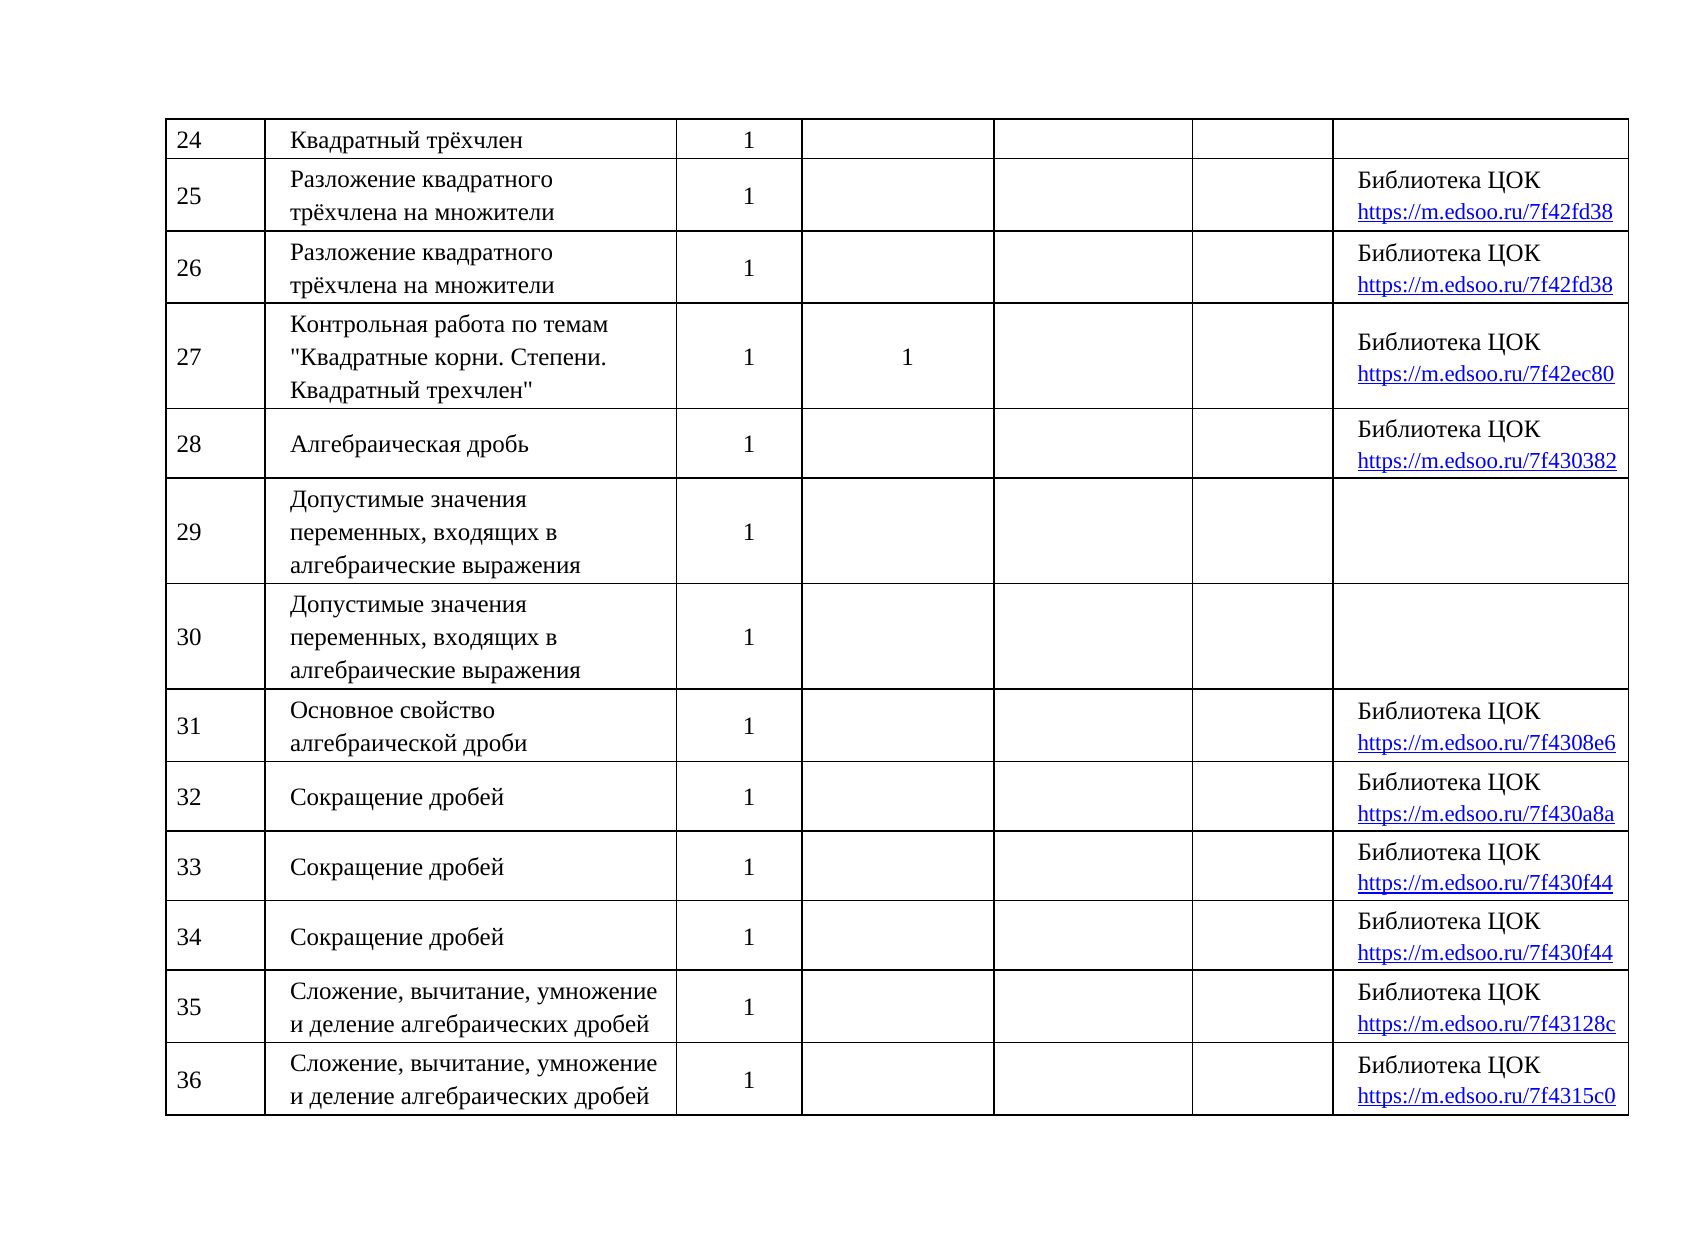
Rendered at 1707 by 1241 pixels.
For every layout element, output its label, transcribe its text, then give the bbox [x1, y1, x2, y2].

table_cell Библиотека ЦОК https://m.edsoo.ru/7f4308e6 [1334, 690, 1628, 761]
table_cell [266, 971, 676, 1042]
table_cell Библиотека ЦОК https://m.edsoo.ru/7f430382 [1334, 409, 1628, 477]
table_cell Алгебраическая дробь [266, 409, 676, 477]
table_cell [803, 159, 993, 230]
table_cell [803, 232, 993, 302]
table_cell [995, 120, 1192, 157]
table_cell Разложение квадратного трёхчлена на множители [266, 232, 676, 302]
table_cell [995, 901, 1192, 969]
table_cell [995, 1043, 1192, 1114]
table_cell Квадратный трёхчлен [266, 120, 676, 157]
table_cell [995, 690, 1192, 761]
table_cell [1193, 762, 1332, 830]
table_cell 29 [167, 479, 264, 583]
table_cell [803, 832, 993, 900]
table_cell 1 [677, 120, 801, 157]
table_cell 1 [677, 584, 801, 688]
table_cell Библиотека ЦОК https://m.edsoo.ru/7f42fd38 [1334, 159, 1628, 230]
table_cell [1334, 120, 1628, 157]
table_cell [995, 159, 1192, 230]
table_cell [1193, 479, 1332, 583]
table_cell 33 [167, 832, 264, 900]
table_cell [1193, 690, 1332, 761]
table_cell Сокращение дробей [266, 901, 676, 969]
table_cell Сокращение дробей [266, 762, 676, 830]
table_cell [1193, 304, 1332, 408]
table_cell [995, 762, 1192, 830]
table_cell [1193, 159, 1332, 230]
table_cell 26 [167, 232, 264, 302]
table_cell 32 [167, 762, 264, 830]
table_cell Библиотека ЦОК https://m.edsoo.ru/7f4315c0 [1334, 1043, 1628, 1114]
table_cell 34 [167, 901, 264, 969]
table_cell [1193, 584, 1332, 688]
table_cell Допустимые значения переменных, входящих в алгебраические выражения [266, 584, 676, 688]
table_cell 1 [803, 304, 993, 408]
table_cell 25 [167, 159, 264, 230]
table_cell Основное свойство алгебраической дроби [266, 690, 676, 761]
table_cell [803, 479, 993, 583]
table_cell [1193, 832, 1332, 900]
table_cell Допустимые значения переменных, входящих в алгебраические выражения [266, 479, 676, 583]
table_cell Библиотека ЦОК https://m.edsoo.ru/7f430a8a [1334, 762, 1628, 830]
table_cell 27 [167, 304, 264, 408]
table_cell 1 [677, 971, 801, 1042]
table_cell [995, 832, 1192, 900]
table_cell Сокращение дробей [266, 832, 676, 900]
table_cell Библиотека ЦОК https://m.edsoo.ru/7f42ec80 [1334, 304, 1628, 408]
table_cell [803, 120, 993, 157]
table_cell 1 [677, 1043, 801, 1114]
table_cell Библиотека ЦОК https://m.edsoo.ru/7f430f44 [1334, 901, 1628, 969]
table_cell 1 [677, 690, 801, 761]
table_cell 31 [167, 690, 264, 761]
table_cell Библиотека ЦОК https://m.edsoo.ru/7f42fd38 [1334, 232, 1628, 302]
table_cell [1334, 479, 1628, 583]
table_cell Контрольная работа по темам "Квадратные корни. Степени. Квадратный трехчлен" [266, 304, 676, 408]
table_cell 1 [677, 901, 801, 969]
table_cell [803, 409, 993, 477]
table_cell [995, 409, 1192, 477]
table_cell [803, 901, 993, 969]
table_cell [266, 1043, 676, 1114]
table_cell [1193, 232, 1332, 302]
table_cell [1193, 1043, 1332, 1114]
table_cell [995, 304, 1192, 408]
table_cell 1 [677, 762, 801, 830]
table_cell [803, 971, 993, 1042]
table_cell 1 [677, 479, 801, 583]
table_cell [803, 584, 993, 688]
table_cell [995, 479, 1192, 583]
table_cell Библиотека ЦОК https://m.edsoo.ru/7f430f44 [1334, 832, 1628, 900]
table_cell 1 [677, 159, 801, 230]
table_cell 1 [677, 232, 801, 302]
table_cell [1193, 120, 1332, 157]
table_cell [1193, 901, 1332, 969]
table_cell [803, 690, 993, 761]
table_cell [803, 762, 993, 830]
table_cell 1 [677, 832, 801, 900]
table_cell 24 [167, 120, 264, 157]
table_cell 30 [167, 584, 264, 688]
table_cell Разложение квадратного трёхчлена на множители [266, 159, 676, 230]
table_cell 1 [677, 409, 801, 477]
table_cell 35 [167, 971, 264, 1042]
table_cell [803, 1043, 993, 1114]
table_cell [1193, 409, 1332, 477]
table_cell [1193, 971, 1332, 1042]
table_cell [1334, 584, 1628, 688]
table_cell 36 [167, 1043, 264, 1114]
table_cell Библиотека ЦОК https://m.edsoo.ru/7f43128c [1334, 971, 1628, 1042]
table_cell 1 [677, 304, 801, 408]
table_cell [995, 232, 1192, 302]
table_cell 28 [167, 409, 264, 477]
table_cell [995, 971, 1192, 1042]
table_cell [995, 584, 1192, 688]
